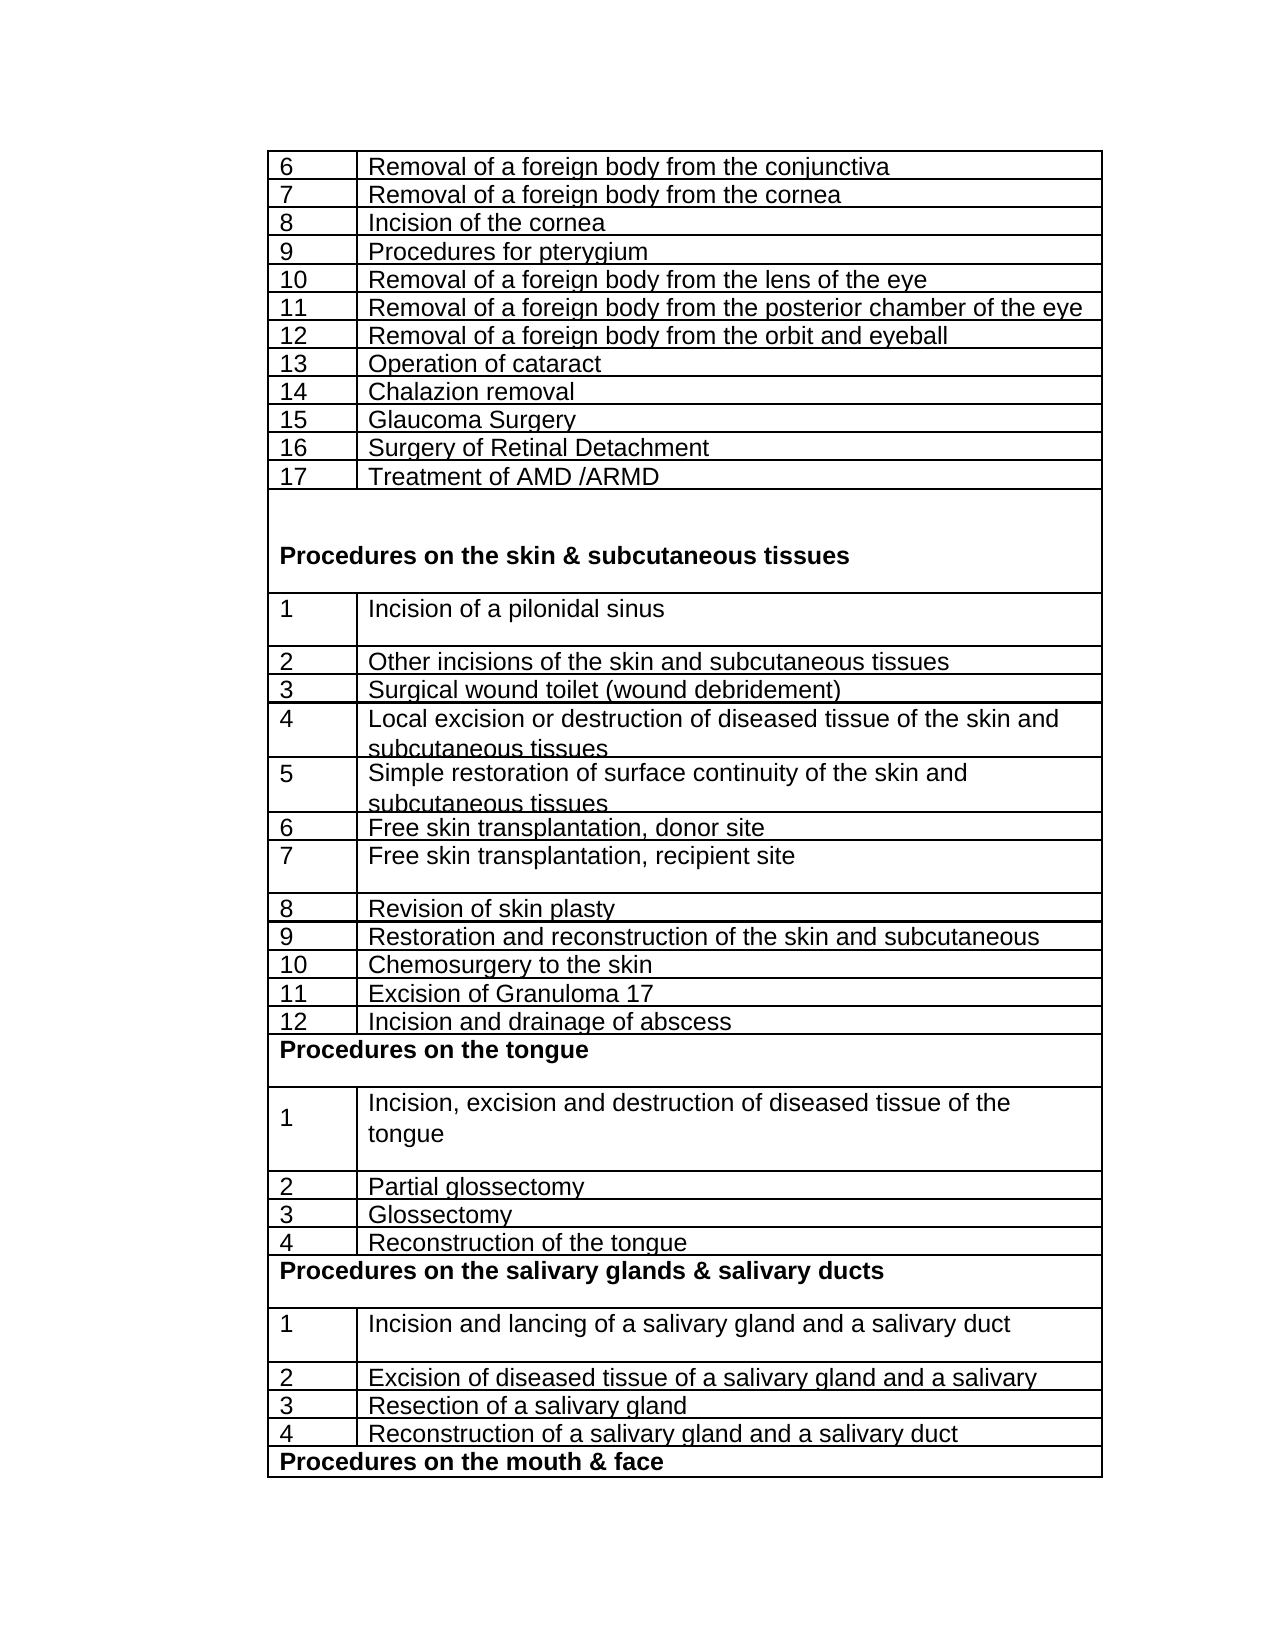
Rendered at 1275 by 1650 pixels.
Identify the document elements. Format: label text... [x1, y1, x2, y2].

table_cell 3 [269, 1391, 356, 1417]
table_cell 4 [269, 1228, 356, 1254]
table_cell Resection of a salivary gland [358, 1391, 1101, 1417]
table_cell Incision and lancing of a salivary gland and a salivary duct [358, 1309, 1101, 1361]
table_cell Excision of diseased tissue of a salivary gland and a salivary duct [358, 1363, 1101, 1389]
table_cell 15 [269, 405, 356, 431]
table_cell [269, 1447, 1101, 1476]
table_cell Removal of a foreign body from the cornea [358, 180, 1101, 206]
table_cell Excision of Granuloma 17 [358, 979, 1101, 1005]
table_cell Operation of cataract [358, 349, 1101, 375]
table_cell 11 [269, 979, 356, 1005]
table_cell 2 [269, 1172, 356, 1198]
table_cell 4 [269, 704, 356, 756]
table_cell 9 [269, 236, 356, 262]
table_cell Chalazion removal [358, 377, 1101, 403]
table_cell 12 [269, 1007, 356, 1033]
table_cell 5 [269, 758, 356, 811]
table_cell 14 [269, 377, 356, 403]
table_cell 1 [269, 1309, 356, 1361]
table_cell Free skin transplantation, donor site [358, 813, 1101, 839]
table_cell Incision of a pilonidal sinus [358, 594, 1101, 645]
table_cell Local excision or destruction of diseased tissue of the skin and subcutaneous tissues [358, 704, 1101, 756]
table_cell Removal of a foreign body from the lens of the eye [358, 265, 1101, 291]
table_cell 2 [269, 1363, 356, 1389]
table_cell 3 [269, 675, 356, 701]
table_cell 13 [269, 349, 356, 375]
table_cell Incision of the cornea [358, 208, 1101, 234]
table_cell Surgery of Retinal Detachment [358, 433, 1101, 459]
table_cell Procedures on the tongue [269, 1035, 1101, 1086]
table_cell 2 [269, 647, 356, 673]
table_cell 1 [269, 594, 356, 645]
table_cell 11 [269, 293, 356, 319]
table_cell 10 [269, 265, 356, 291]
table_cell Revision of skin plasty [358, 894, 1101, 920]
table_cell 12 [269, 321, 356, 347]
table_cell Procedures for pterygium [358, 236, 1101, 262]
table_cell Free skin transplantation, recipient site [358, 841, 1101, 892]
table_cell Chemosurgery to the skin [358, 951, 1101, 977]
table_cell Glaucoma Surgery [358, 405, 1101, 431]
table_cell Partial glossectomy [358, 1172, 1101, 1198]
table_cell Reconstruction of the tongue [358, 1228, 1101, 1254]
table_cell 1 [269, 1088, 356, 1170]
table_cell 10 [269, 951, 356, 977]
table_cell Removal of a foreign body from the conjunctiva [358, 152, 1101, 178]
table_cell 6 [269, 813, 356, 839]
table_cell 17 [269, 461, 356, 487]
table_cell Simple restoration of surface continuity of the skin and subcutaneous tissues [358, 758, 1101, 811]
table_cell Procedures on the salivary glands & salivary ducts [269, 1256, 1101, 1307]
table_cell Procedures on the skin & subcutaneous tissues [269, 490, 1101, 592]
table_cell 7 [269, 841, 356, 892]
table_cell Incision, excision and destruction of diseased tissue of the tongue [358, 1088, 1101, 1170]
table_cell Restoration and reconstruction of the skin and subcutaneous tissues [358, 923, 1101, 948]
table_cell 8 [269, 208, 356, 234]
table_cell Reconstruction of a salivary gland and a salivary duct [358, 1419, 1101, 1445]
table_cell Glossectomy [358, 1200, 1101, 1226]
table_cell 8 [269, 894, 356, 920]
table_cell 3 [269, 1200, 356, 1226]
table_cell 6 [269, 152, 356, 178]
table_cell Treatment of AMD /ARMD [358, 461, 1101, 487]
table_cell 7 [269, 180, 356, 206]
table_cell Surgical wound toilet (wound debridement) [358, 675, 1101, 701]
table_cell Incision and drainage of abscess [358, 1007, 1101, 1033]
table_cell 16 [269, 433, 356, 459]
table_cell Removal of a foreign body from the orbit and eyeball [358, 321, 1101, 347]
table_cell Removal of a foreign body from the posterior chamber of the eye [358, 293, 1101, 319]
table_cell 9 [269, 923, 356, 948]
table_cell Other incisions of the skin and subcutaneous tissues [358, 647, 1101, 673]
table_cell 4 [269, 1419, 356, 1445]
